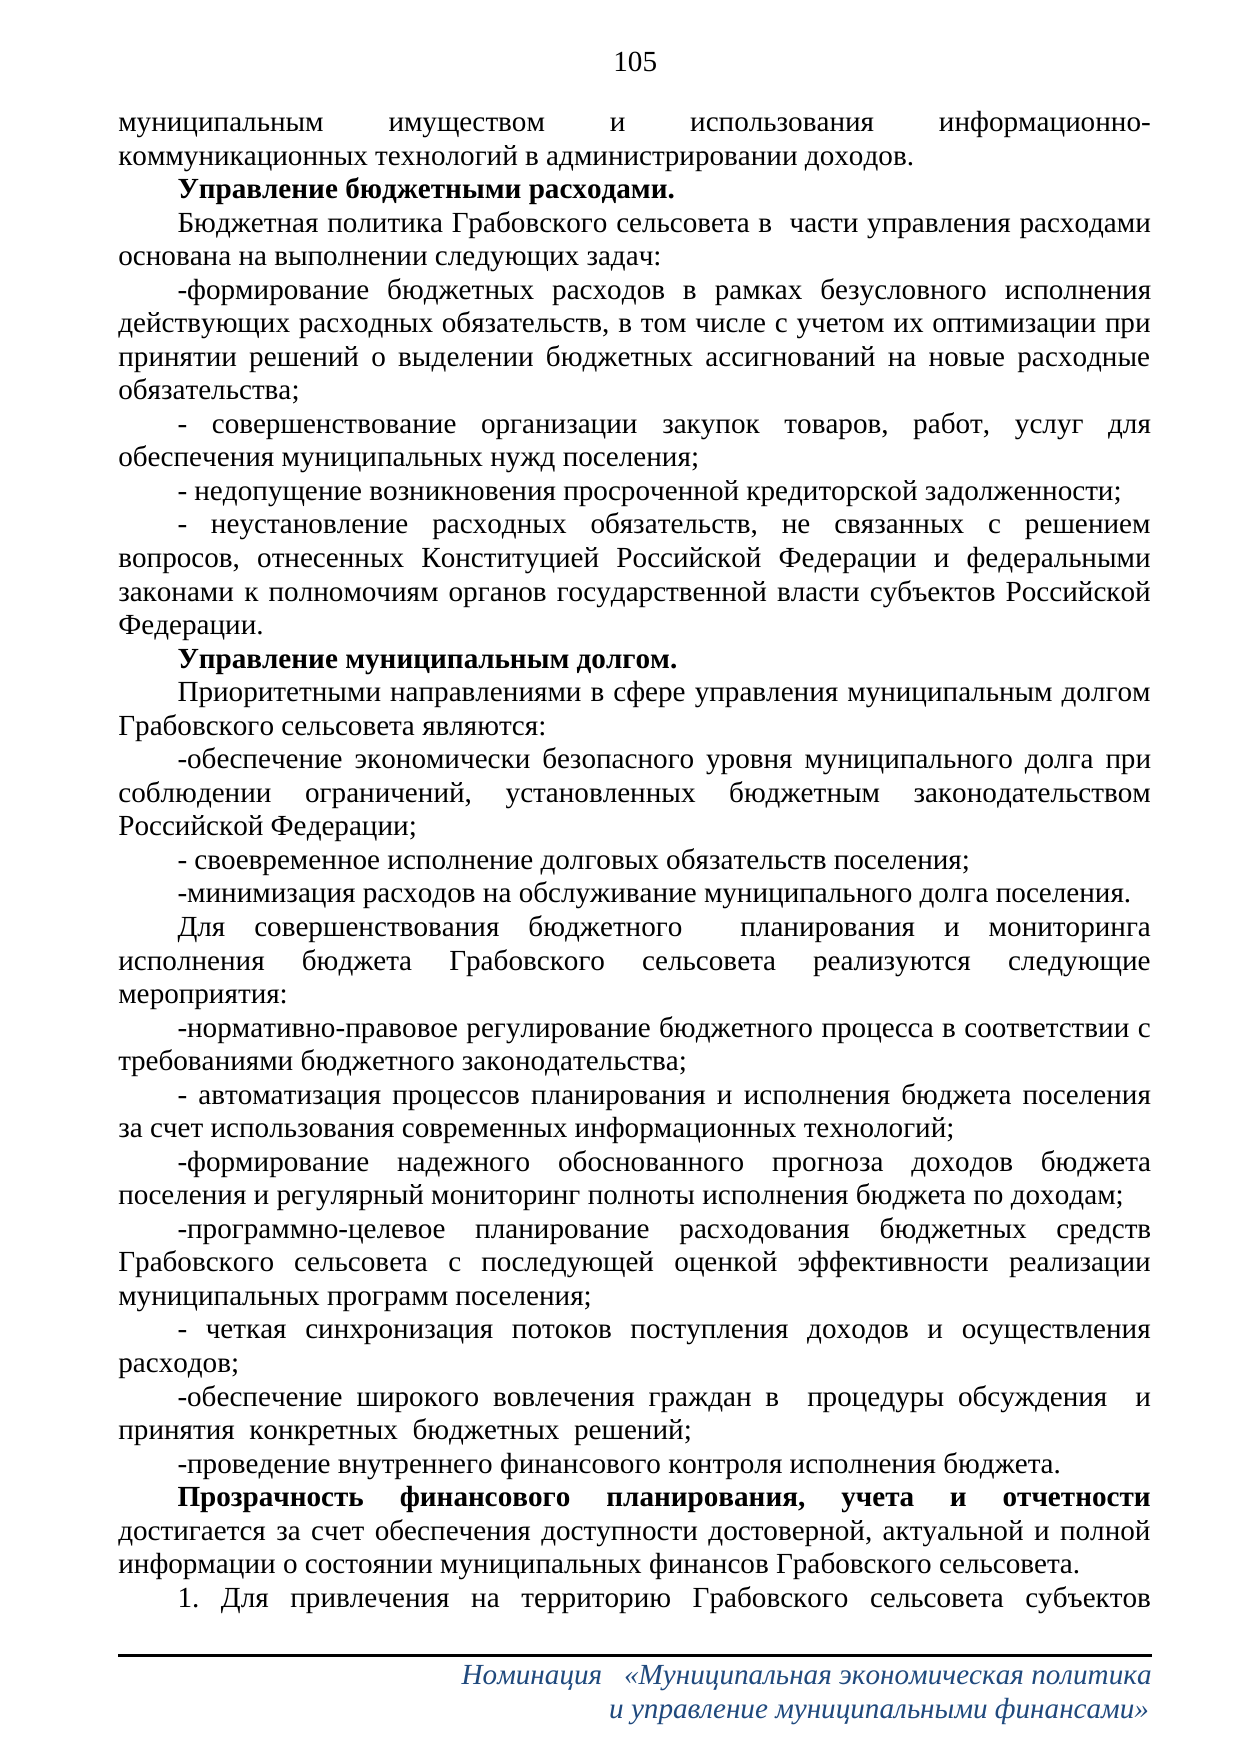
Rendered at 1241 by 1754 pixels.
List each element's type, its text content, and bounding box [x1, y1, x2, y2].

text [118, 104, 1152, 171]
text - четкая синхронизация потоков поступления доходов и осуществления расходов; [118, 1312, 1152, 1379]
text -формирование бюджетных расходов в рамках безусловного исполнения действующих расходных обязательств, в том числе с учетом их оптимизации при принятии решений о выделении бюджетных ассигнований на новые расходные обязательства; [118, 272, 1152, 406]
text -программно-целевое планирование расходования бюджетных средств Грабовского сельсовета с последующей оценкой эффективности реализации муниципальных программ поселения; [118, 1211, 1152, 1312]
text - своевременное исполнение долговых обязательств поселения; [118, 842, 1152, 876]
text - совершенствование организации закупок товаров, работ, услуг для обеспечения муниципальных нужд поселения; [118, 406, 1152, 473]
text Управление бюджетными расходами. [118, 171, 1152, 205]
text -обеспечение экономически безопасного уровня муниципального долга при соблюдении ограничений, установленных бюджетным законодательством Российской Федерации; [118, 741, 1152, 842]
text -формирование надежного обоснованного прогноза доходов бюджета поселения и регулярный мониторинг полноты исполнения бюджета по доходам; [118, 1144, 1152, 1211]
text -минимизация расходов на обслуживание муниципального долга поселения. [118, 876, 1152, 909]
text Прозрачность финансового планирования, учета и отчетности достигается за счет обеспечения доступности достоверной, актуальной и полной информации о состоянии муниципальных финансов Грабовского сельсовета. [118, 1479, 1152, 1580]
text - неустановление расходных обязательств, не связанных с решением вопросов, отнесенных Конституцией Российской Федерации и федеральными законами к полномочиям органов государственной власти субъектов Российской Федерации. [118, 507, 1152, 641]
text -проведение внутреннего финансового контроля исполнения бюджета. [118, 1446, 1152, 1479]
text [118, 1580, 1152, 1613]
text Для совершенствования бюджетного планирования и мониторинга исполнения бюджета Грабовского сельсовета реализуются следующие мероприятия: [118, 909, 1152, 1010]
text Бюджетная политика Грабовского сельсовета в части управления расходами основана на выполнении следующих задач: [118, 205, 1152, 272]
text -нормативно-правовое регулирование бюджетного процесса в соответствии с требованиями бюджетного законодательства; [118, 1010, 1152, 1077]
text Приоритетными направлениями в сфере управления муниципальным долгом Грабовского сельсовета являются: [118, 674, 1152, 741]
text Управление муниципальным долгом. [118, 641, 1152, 674]
text - недопущение возникновения просроченной кредиторской задолженности; [118, 473, 1152, 507]
text - автоматизация процессов планирования и исполнения бюджета поселения за счет использования современных информационных технологий; [118, 1077, 1152, 1144]
text -обеспечение широкого вовлечения граждан в процедуры обсуждения и принятия конкретных бюджетных решений; [118, 1379, 1152, 1446]
